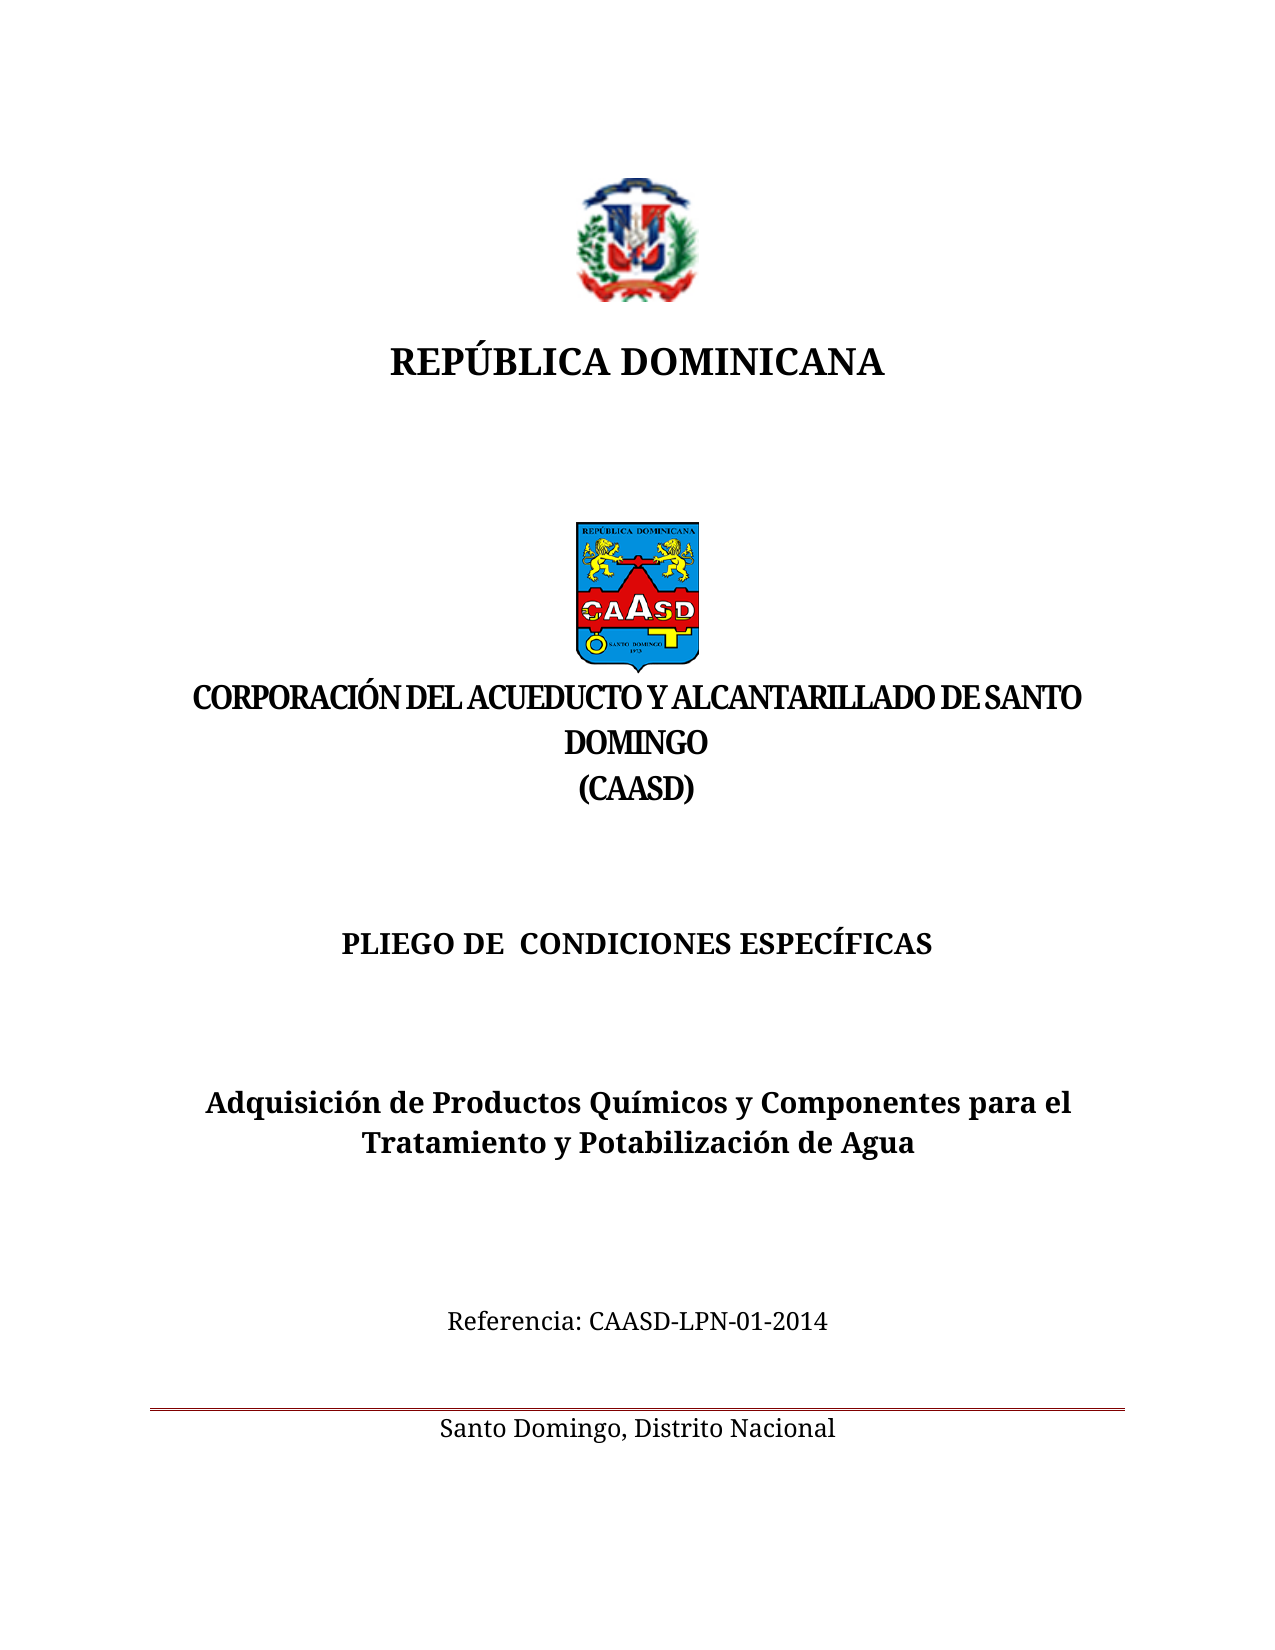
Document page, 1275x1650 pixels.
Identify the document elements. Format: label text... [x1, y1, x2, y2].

text REPÚBLICA DOMINICANA [150, 336, 1124, 387]
text PLIEGO DE CONDICIONES ESPECÍFICAS [150, 923, 1124, 963]
text Referencia: CAASD-LPN-01-2014 [150, 1303, 1125, 1337]
picture [576, 178, 699, 302]
picture [576, 522, 699, 674]
text CORPORACIÓN DEL ACUEDUCTO Y ALCANTARILLADO DE SANTO DOMINGO [150, 674, 1125, 764]
text Santo Domingo, Distrito Nacional [150, 1411, 1125, 1445]
text (CAASD) [150, 764, 1125, 810]
text Adquisición de Productos Químicos y Componentes para el Tratamiento y Potabilización de Agua [150, 1082, 1127, 1162]
